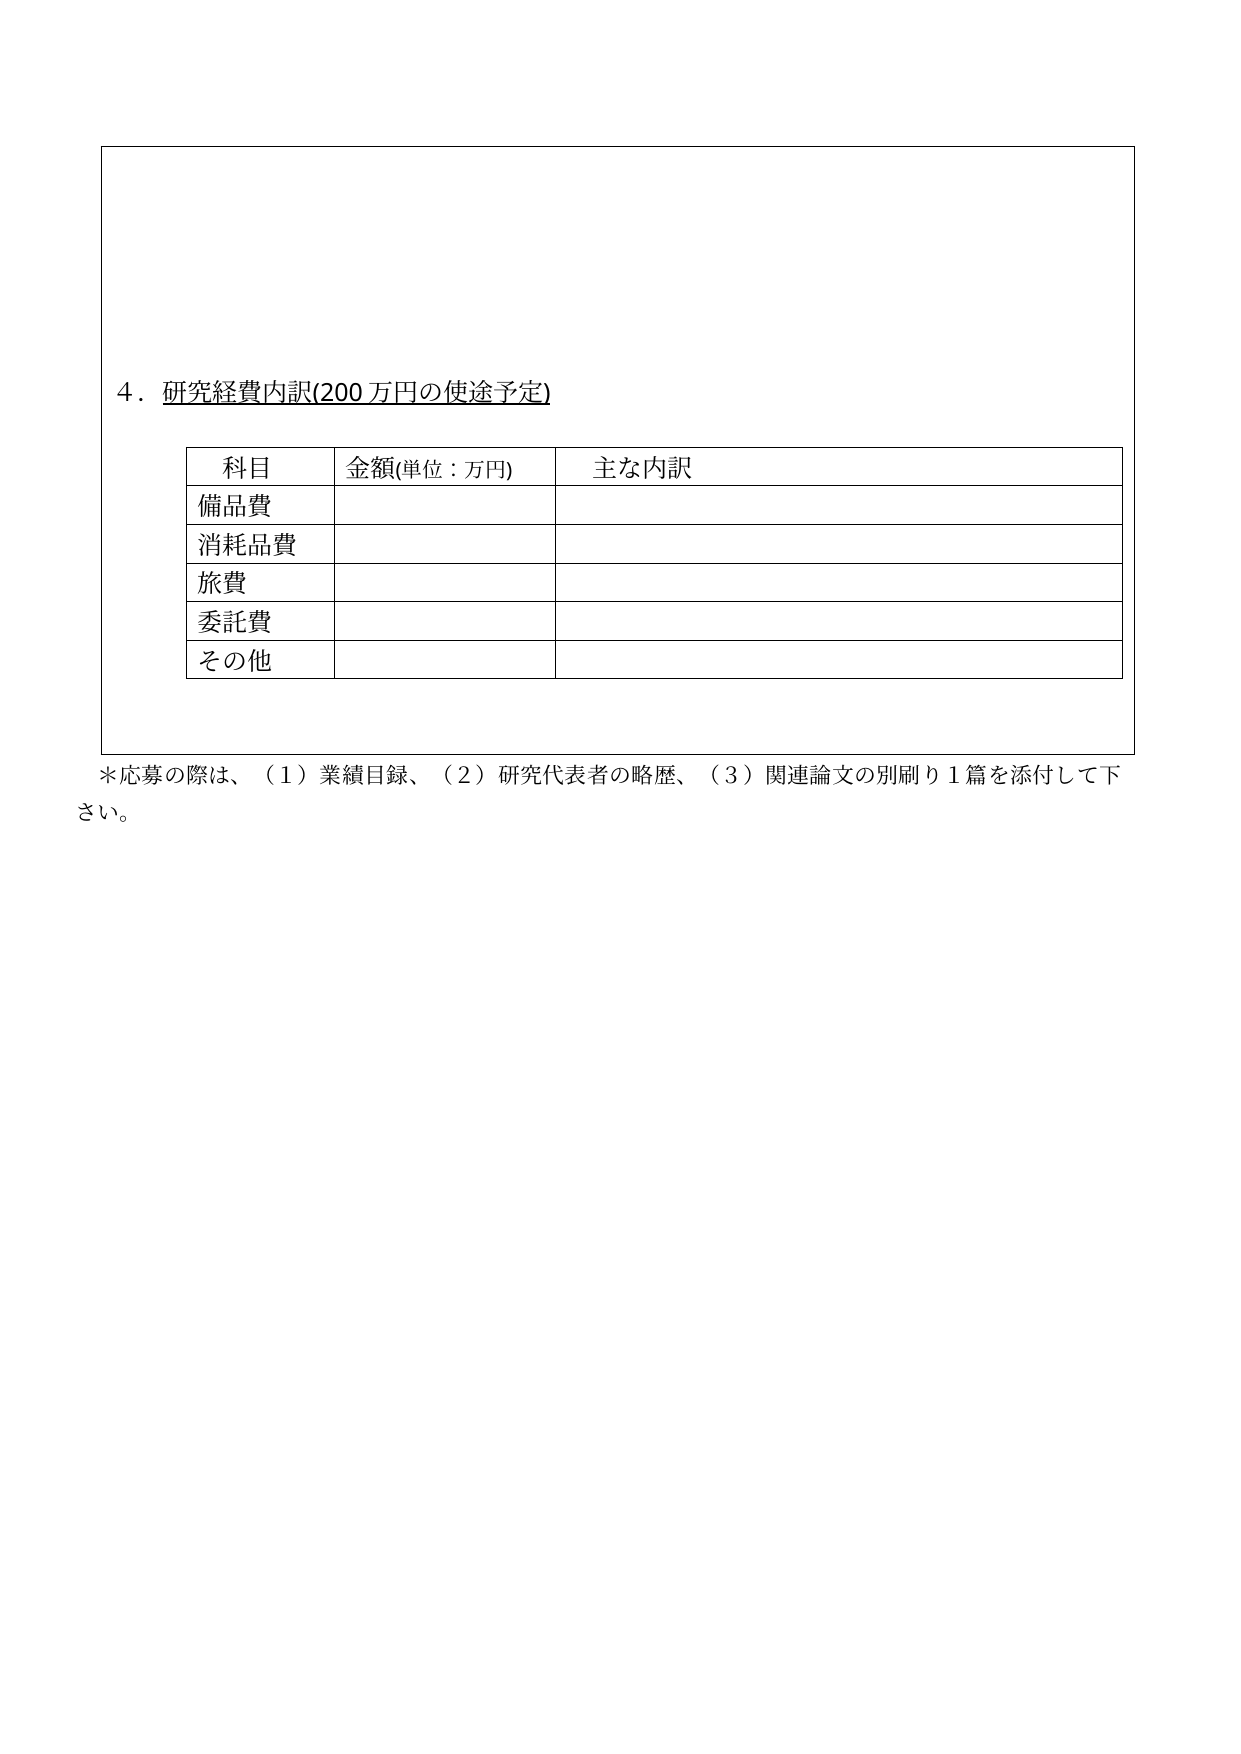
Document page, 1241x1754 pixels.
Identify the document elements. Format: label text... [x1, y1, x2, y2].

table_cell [102, 147, 1134, 754]
text ＊応募の際は、（１）業績目録、（２）研究代表者の略歴、（３）関連論文の別刷り１篇を添付して下さい。 [75, 755, 1125, 830]
